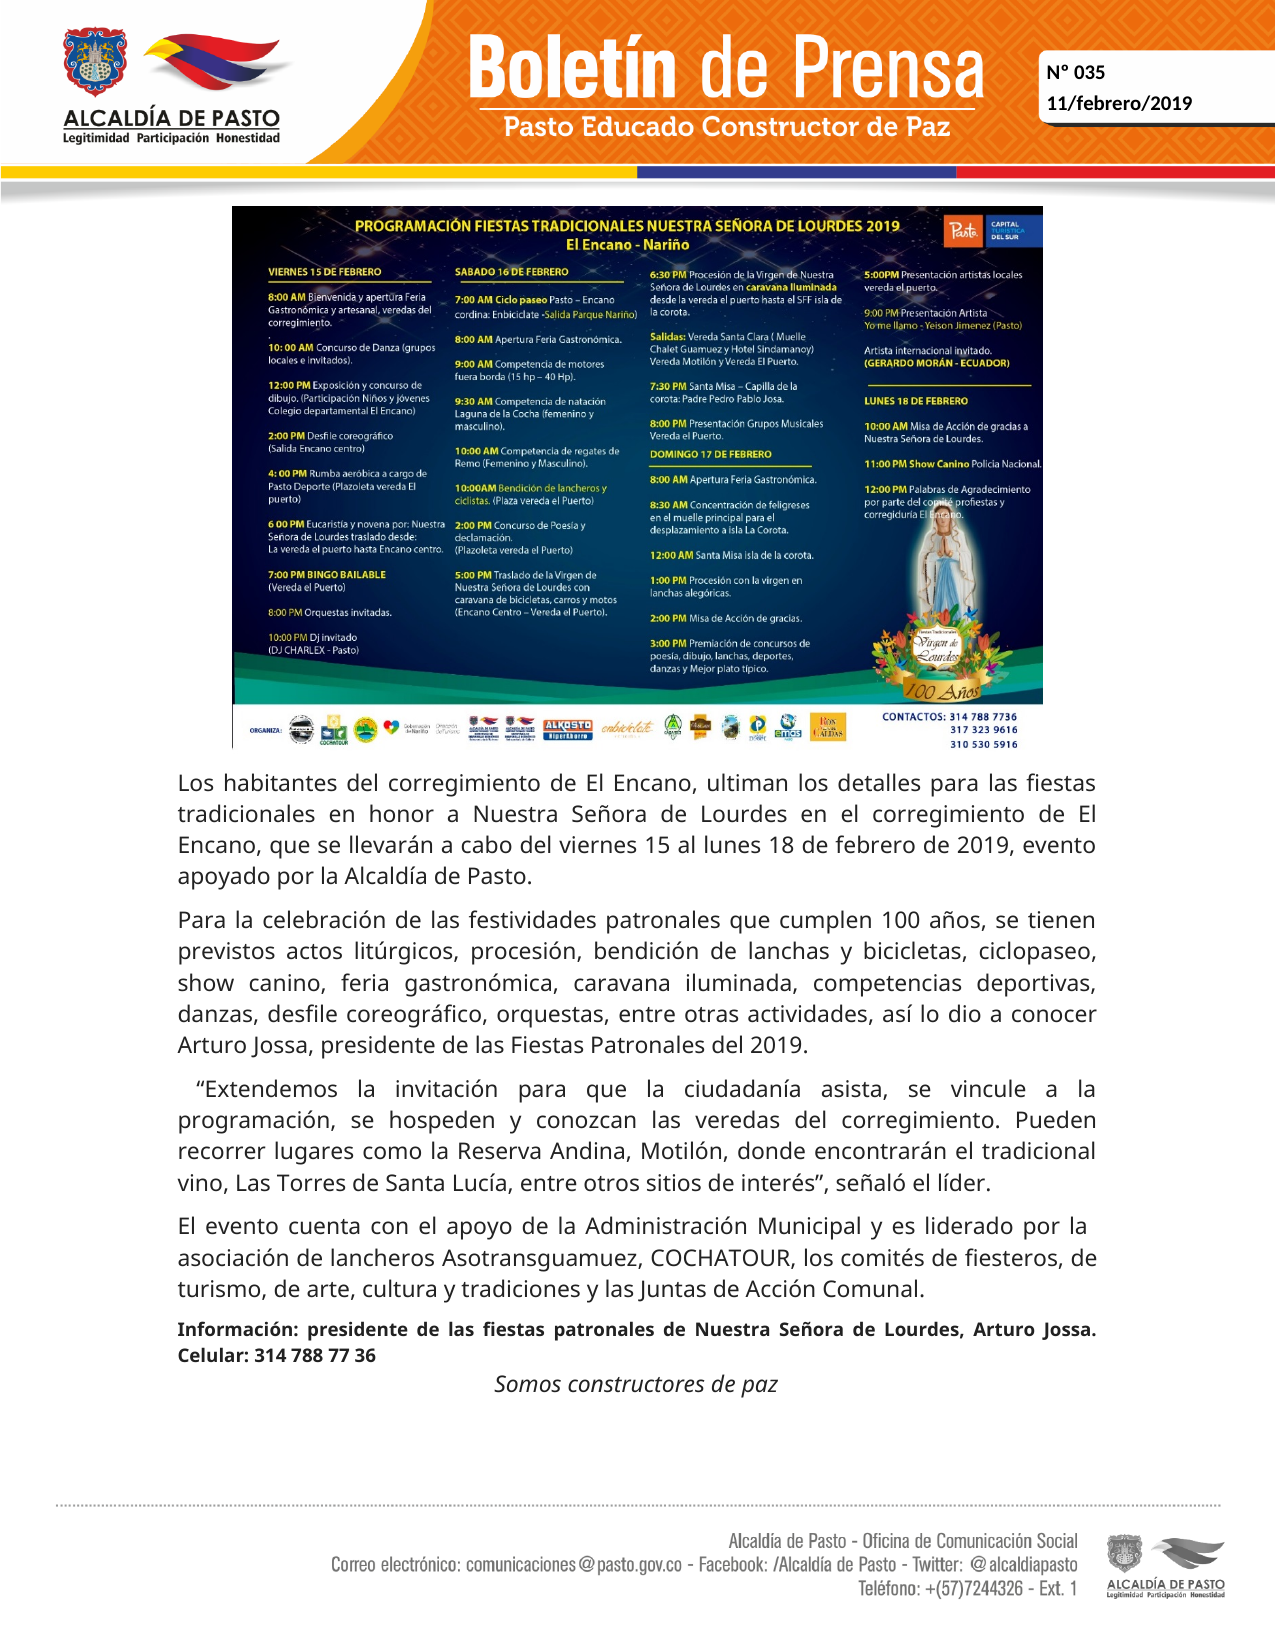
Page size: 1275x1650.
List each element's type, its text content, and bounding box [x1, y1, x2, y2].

text Los habitantes del corregimiento de El Encano, ultiman los detalles para las fiestas tradicionales en honor a Nuestra Señora de Lourdes en el corregimiento de El Encano, que se llevarán a cabo del viernes 15 al lunes 18 de febrero de 2019, evento apoyado por la Alcaldía de Pasto. [177, 767, 1098, 892]
text Información: presidente de las fiestas patronales de Nuestra Señora de Lourdes, Arturo Jossa. Celular: 314 788 77 36 [177, 1317, 1098, 1368]
text El evento cuenta con el apoyo de la Administración Municipal y es liderado por la asociación de lancheros Asotransguamuez, COCHATOUR, los comités de fiesteros, de turismo, de arte, cultura y tradiciones y las Juntas de Acción Comunal. [177, 1210, 1098, 1304]
text “Extendemos la invitación para que la ciudadanía asista, se vincule a la programación, se hospeden y conozcan las veredas del corregimiento. Pueden recorrer lugares como la Reserva Andina, Motilón, donde encontrarán el tradicional vino, Las Torres de Santa Lucía, entre otros sitios de interés”, señaló el líder. [177, 1073, 1098, 1198]
picture [0, 0, 1275, 1645]
text Somos constructores de paz [177, 1368, 1098, 1399]
text Para la celebración de las festividades patronales que cumplen 100 años, se tienen previstos actos litúrgicos, procesión, bendición de lanchas y bicicletas, ciclopaseo, show canino, feria gastronómica, caravana iluminada, competencias deportivas, danzas, desfile coreográfico, orquestas, entre otras actividades, así lo dio a conocer Arturo Jossa, presidente de las Fiestas Patronales del 2019. [177, 904, 1098, 1060]
